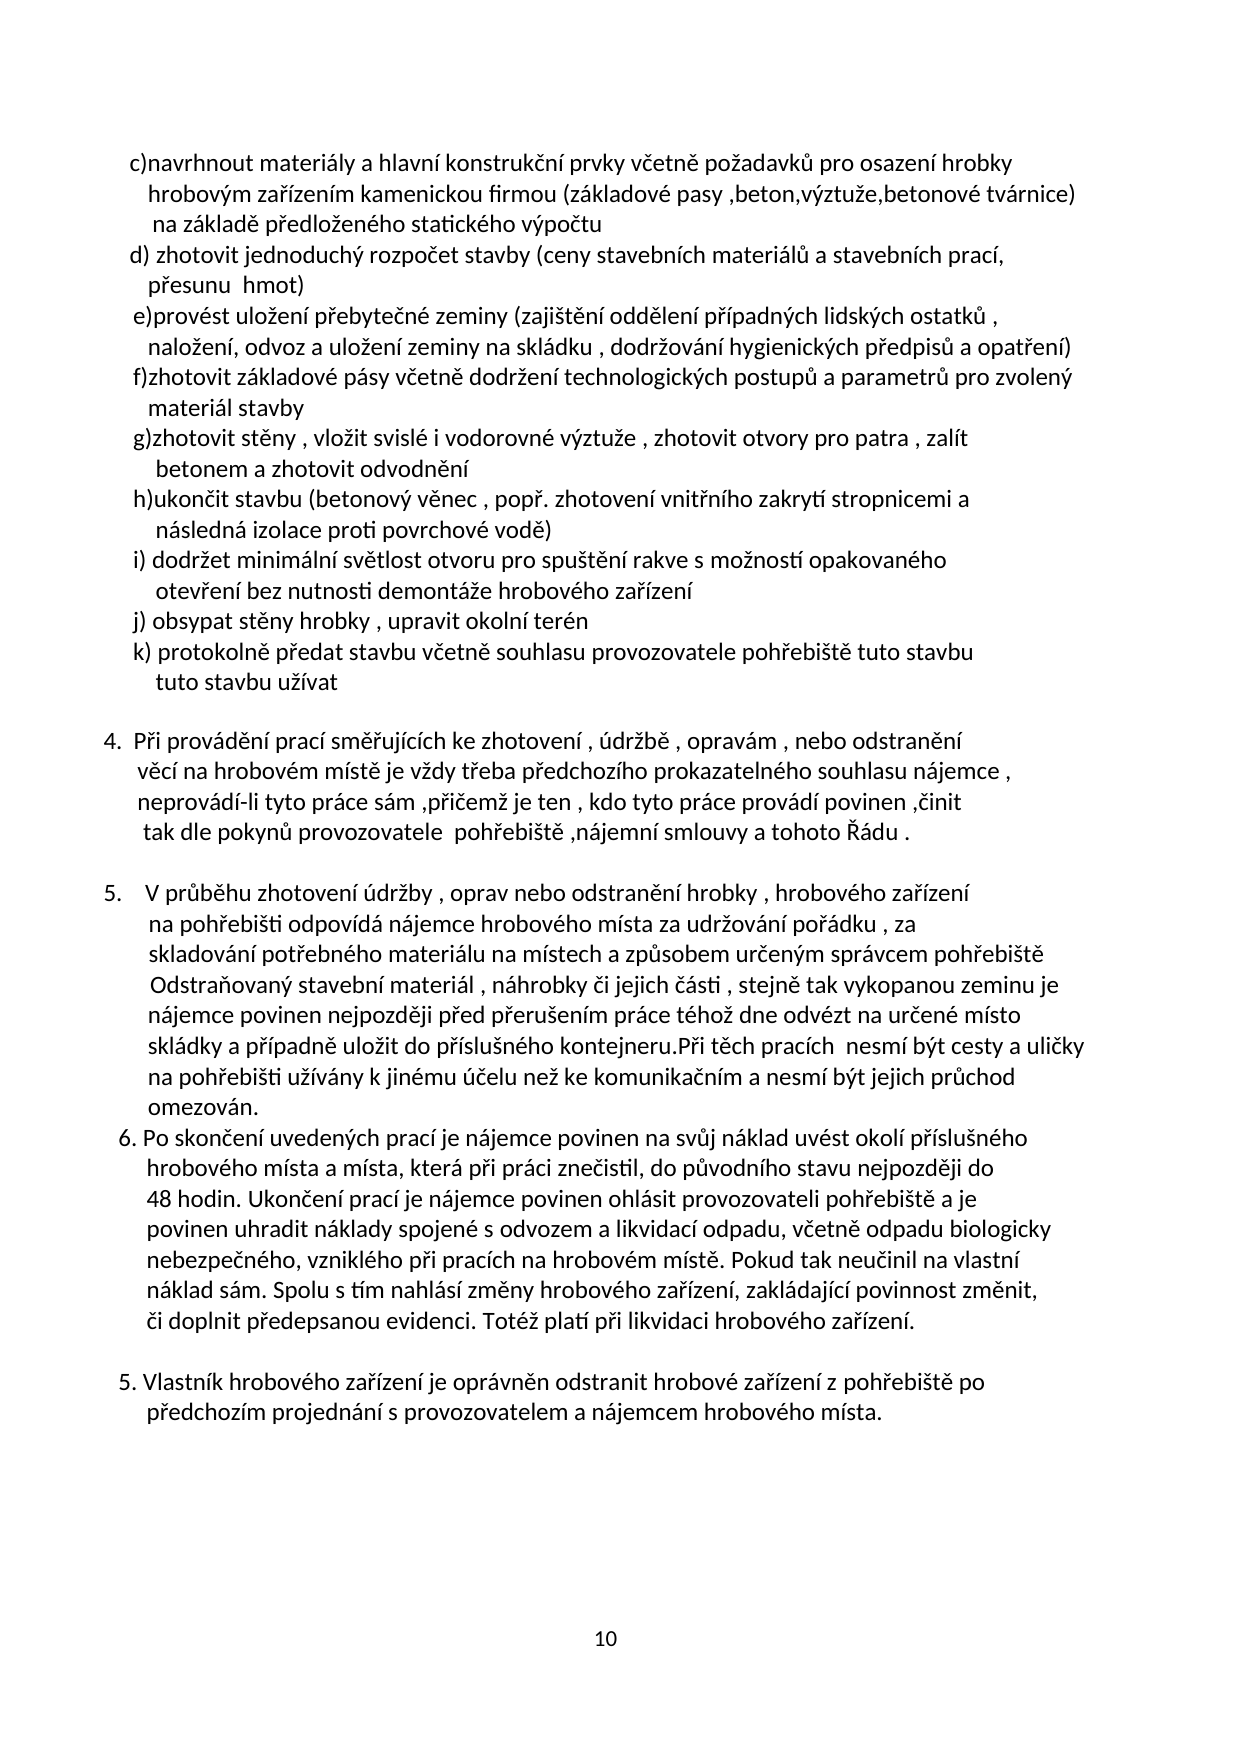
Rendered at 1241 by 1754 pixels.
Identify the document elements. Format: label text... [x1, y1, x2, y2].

text věcí na hrobovém místě je vždy třeba předchozího prokazatelného souhlasu nájemce , [103, 756, 1093, 786]
text 6. Po skončení uvedených prací je nájemce povinen na svůj náklad uvést okolí příslušného [118, 1122, 1093, 1152]
text 5. V průběhu zhotovení údržby , oprav nebo odstranění hrobky , hrobového zařízení [103, 878, 1093, 908]
text na základě předloženého statického výpočtu [118, 209, 1093, 239]
text 48 hodin. Ukončení prací je nájemce povinen ohlásit provozovateli pohřebiště a je [118, 1183, 1093, 1213]
text neprovádí-li tyto práce sám ,přičemž je ten , kdo tyto práce provádí povinen ,činit [103, 786, 1093, 817]
text skladování potřebného materiálu na místech a způsobem určeným správcem pohřebiště [103, 939, 1093, 969]
text tak dle pokynů provozovatele pohřebiště ,nájemní smlouvy a tohoto Řádu . [103, 817, 1093, 847]
text g)zhotovit stěny , vložit svislé i vodorovné výztuže , zhotovit otvory pro patra , zalít [133, 422, 1093, 453]
text h)ukončit stavbu (betonový věnec , popř. zhotovení vnitřního zakrytí stropnicemi a [133, 483, 1093, 514]
text nebezpečného, vzniklého při pracích na hrobovém místě. Pokud tak neučinil na vlastní [118, 1244, 1093, 1274]
text e)provést uložení přebytečné zeminy (zajištění oddělení případných lidských ostatků , naložení, odvoz a uložení zeminy na skládku , dodržování hygienických předpisů a opatření) [133, 300, 1093, 361]
text na pohřebišti odpovídá nájemce hrobového místa za udržování pořádku , za [103, 908, 1093, 939]
text k) protokolně předat stavbu včetně souhlasu provozovatele pohřebiště tuto stavbu [133, 636, 1093, 666]
text předchozím projednání s provozovatelem a nájemcem hrobového místa. [118, 1396, 1093, 1427]
text tuto stavbu užívat [133, 666, 1093, 697]
text j) obsypat stěny hrobky , upravit okolní terén [133, 605, 1093, 636]
text následná izolace proti povrchové vodě) [133, 514, 1093, 544]
text 5. Vlastník hrobového zařízení je oprávněn odstranit hrobové zařízení z pohřebiště po [118, 1366, 1093, 1396]
text hrobového místa a místa, která při práci znečistil, do původního stavu nejpozději do [118, 1152, 1093, 1183]
text či doplnit předepsanou evidenci. Totéž platí při likvidaci hrobového zařízení. [118, 1305, 1093, 1335]
text 4. Při provádění prací směřujících ke zhotovení , údržbě , opravám , nebo odstranění [103, 725, 1093, 756]
text povinen uhradit náklady spojené s odvozem a likvidací odpadu, včetně odpadu biologicky [118, 1213, 1093, 1244]
text c)navrhnout materiály a hlavní konstrukční prvky včetně požadavků pro osazení hrobky hrobovým zařízením kamenickou firmou (základové pasy ,beton,výztuže,betonové tvárnice) [118, 148, 1093, 209]
text d) zhotovit jednoduchý rozpočet stavby (ceny stavebních materiálů a stavebních prací, přesunu hmot) [118, 239, 1093, 300]
text Odstraňovaný stavební materiál , náhrobky či jejich části , stejně tak vykopanou zeminu je nájemce povinen nejpozději před přerušením práce téhož dne odvézt na určené místo skládky a případně uložit do příslušného kontejneru.Při těch pracích nesmí být cesty a uličky na pohřebišti užívány k jinému účelu než ke komunikačním a nesmí být jejich průchod omezován. [133, 969, 1093, 1122]
text náklad sám. Spolu s tím nahlásí změny hrobového zařízení, zakládající povinnost změnit, [118, 1274, 1093, 1305]
text f)zhotovit základové pásy včetně dodržení technologických postupů a parametrů pro zvolený materiál stavby [133, 361, 1093, 422]
text betonem a zhotovit odvodnění [133, 453, 1093, 483]
text otevření bez nutnosti demontáže hrobového zařízení [133, 575, 1093, 605]
text i) dodržet minimální světlost otvoru pro spuštění rakve s možností opakovaného [133, 544, 1093, 575]
